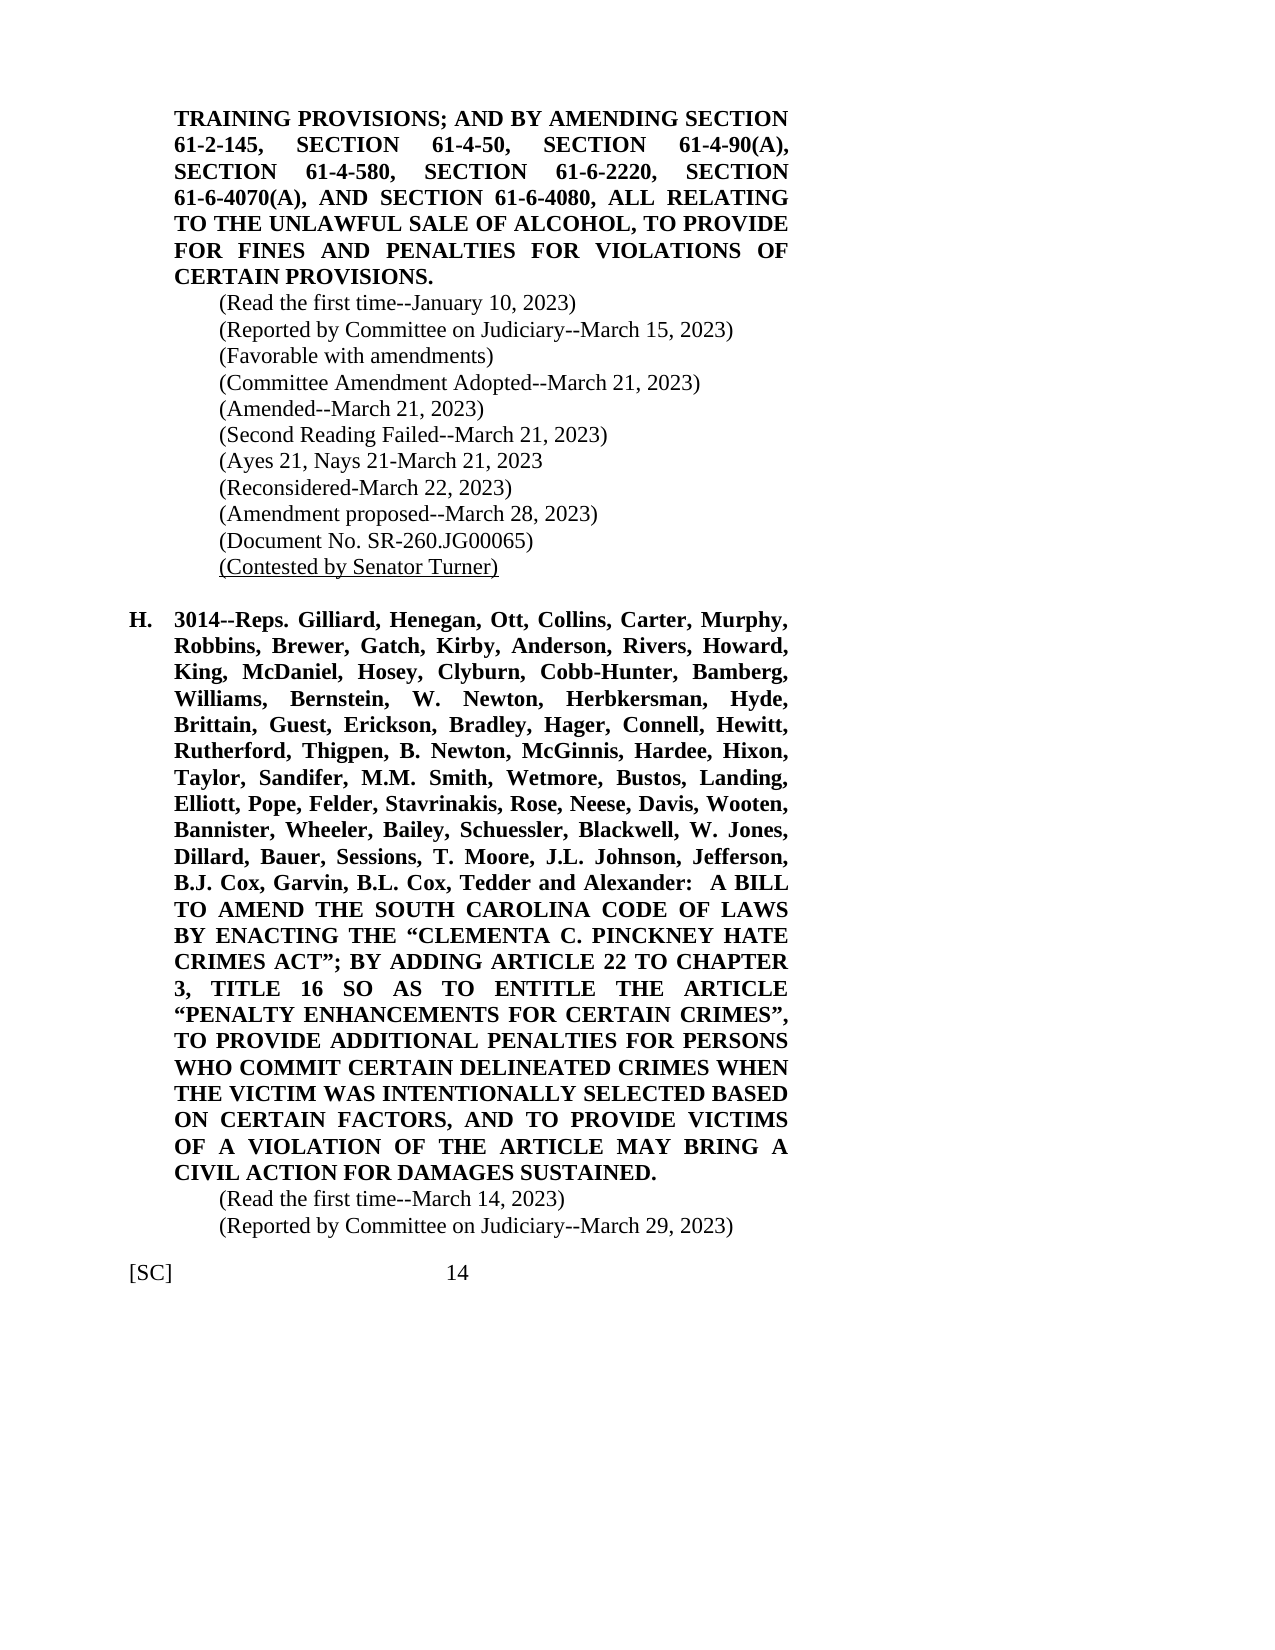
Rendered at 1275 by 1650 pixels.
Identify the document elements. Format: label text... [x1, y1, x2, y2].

text (Reported by Committee on Judiciary--March 15, 2023) [219, 316, 789, 342]
text (Read the first time--January 10, 2023) [219, 289, 789, 316]
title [129, 105, 789, 289]
text (Reported by Committee on Judiciary--March 29, 2023) [219, 1212, 789, 1238]
text (Favorable with amendments) [219, 342, 789, 368]
text (Contested by Senator Turner) [219, 553, 789, 579]
text (Second Reading Failed--March 21, 2023) [219, 421, 789, 448]
text (Reconsidered-March 22, 2023) [219, 474, 789, 500]
text (Read the first time--March 14, 2023) [219, 1186, 789, 1212]
text (Amended--March 21, 2023) [219, 395, 789, 421]
text (Committee Amendment Adopted--March 21, 2023) [219, 368, 789, 395]
text (Document No. SR-260.JG00065) [219, 527, 789, 553]
text (Ayes 21, Nays 21-March 21, 2023 [219, 448, 789, 474]
text (Amendment proposed--March 28, 2023) [219, 500, 789, 527]
title H. 3014--Reps. Gilliard, Henegan, Ott, Collins, Carter, Murphy, Robbins, Brewer, Gatch, Kirby, Anderson, Rivers, Howard, King, McDaniel, Hosey, Clyburn, Cobb-Hunter, Bamberg, Williams, Bernstein, W. Newton, Herbkersman, Hyde, Brittain, Guest, Erickson, Bradley, Hager, Connell, Hewitt, Rutherford, Thigpen, B. Newton, McGinnis, Hardee, Hixon, Taylor, Sandifer, M.M. Smith, Wetmore, Bustos, Landing, Elliott, Pope, Felder, Stavrinakis, Rose, Neese, Davis, Wooten, Bannister, Wheeler, Bailey, Schuessler, Blackwell, W. Jones, Dillard, Bauer, Sessions, T. Moore, J.L. Johnson, Jefferson, B.J. Cox, Garvin, B.L. Cox, Tedder and Alexander: A BILL TO AMEND THE SOUTH CAROLINA CODE OF LAWS BY ENACTING THE “CLEMENTA C. PINCKNEY HATE CRIMES ACT”; BY ADDING ARTICLE 22 TO CHAPTER 3, TITLE 16 SO AS TO ENTITLE THE ARTICLE “PENALTY ENHANCEMENTS FOR CERTAIN CRIMES”, TO PROVIDE ADDITIONAL PENALTIES FOR PERSONS WHO COMMIT CERTAIN DELINEATED CRIMES WHEN THE VICTIM WAS INTENTIONALLY SELECTED BASED ON CERTAIN FACTORS, AND TO PROVIDE VICTIMS OF A VIOLATION OF THE ARTICLE MAY BRING A CIVIL ACTION FOR DAMAGES SUSTAINED. [129, 606, 789, 1186]
